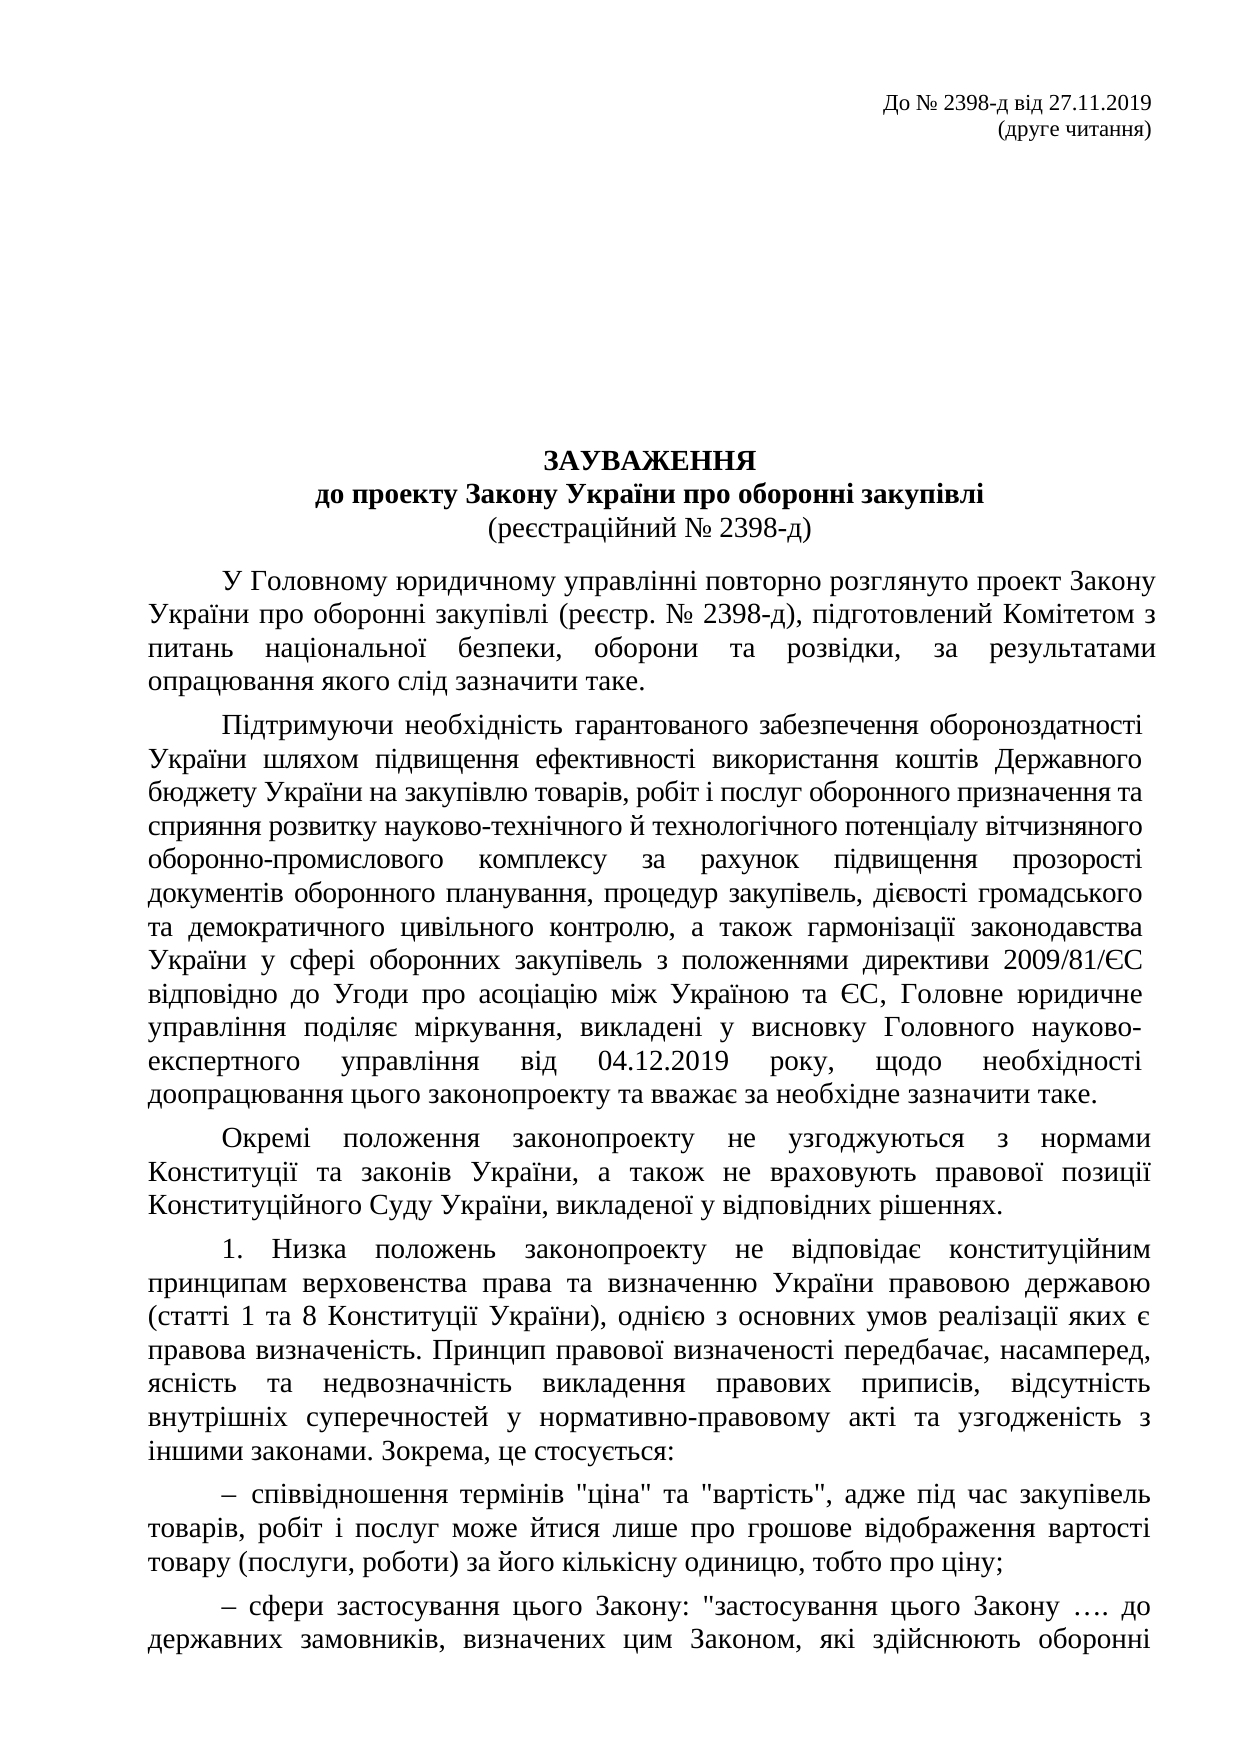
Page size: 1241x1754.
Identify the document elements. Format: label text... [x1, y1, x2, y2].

text до проекту Закону України про оборонні закупівлі [148, 477, 1152, 510]
list співвідношення термінів "ціна" та "вартість", адже під час закупівель товарів, робіт і послуг може йтися лише про грошове відображення вартості товару (послуги, роботи) за його кількісну одиницю, тобто про ціну; [148, 1477, 1152, 1577]
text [148, 1588, 1152, 1655]
text До № 2398-д від 27.11.2019 [148, 88, 1152, 115]
text Окремі положення законопроекту не узгоджуються з нормами Конституції та законів України, а також не враховують правової позиції Конституційного Суду України, викладеної у відповідних рішеннях. [148, 1120, 1152, 1221]
text У Головному юридичному управлінні повторно розглянуто проект Закону України про оборонні закупівлі (реєстр. № 2398-д), підготовлений Комітетом з питань національної безпеки, оборони та розвідки, за результатами опрацювання якого слід зазначити таке. [148, 563, 1156, 697]
text (друге читання) [148, 115, 1152, 141]
text Підтримуючи необхідність гарантованого забезпечення обороноздатності України шляхом підвищення ефективності використання коштів Державного бюджету України на закупівлю товарів, робіт і послуг оборонного призначення та сприяння розвитку науково-технічного й технологічного потенціалу вітчизняного оборонно-промислового комплексу за рахунок підвищення прозорості документів оборонного планування, процедур закупівель, дієвості громадського та демократичного цивільного контролю, а також гармонізації законодавства України у сфері оборонних закупівель з положеннями директиви 2009/81/ЄС відповідно до Угоди про асоціацію між Україною та ЄС, Головне юридичне управління поділяє міркування, викладені у висновку Головного науково-експертного управління від 04.12.2019 року, щодо необхідності доопрацювання цього законопроекту та вважає за необхідне зазначити таке. [148, 707, 1143, 1110]
text 1. Низка положень законопроекту не відповідає конституційним принципам верховенства права та визначенню України правовою державою (статті 1 та 8 Конституції України), однією з основних умов реалізації яких є правова визначеність. Принцип правової визначеності передбачає, насамперед, ясність та недвозначність викладення правових приписів, відсутність внутрішніх суперечностей у нормативно-правовому акті та узгодженість з іншими законами. Зокрема, це стосується: [148, 1231, 1152, 1466]
text (реєстраційний № 2398-д) [148, 510, 1152, 544]
text ЗАУВАЖЕННЯ [148, 443, 1152, 477]
